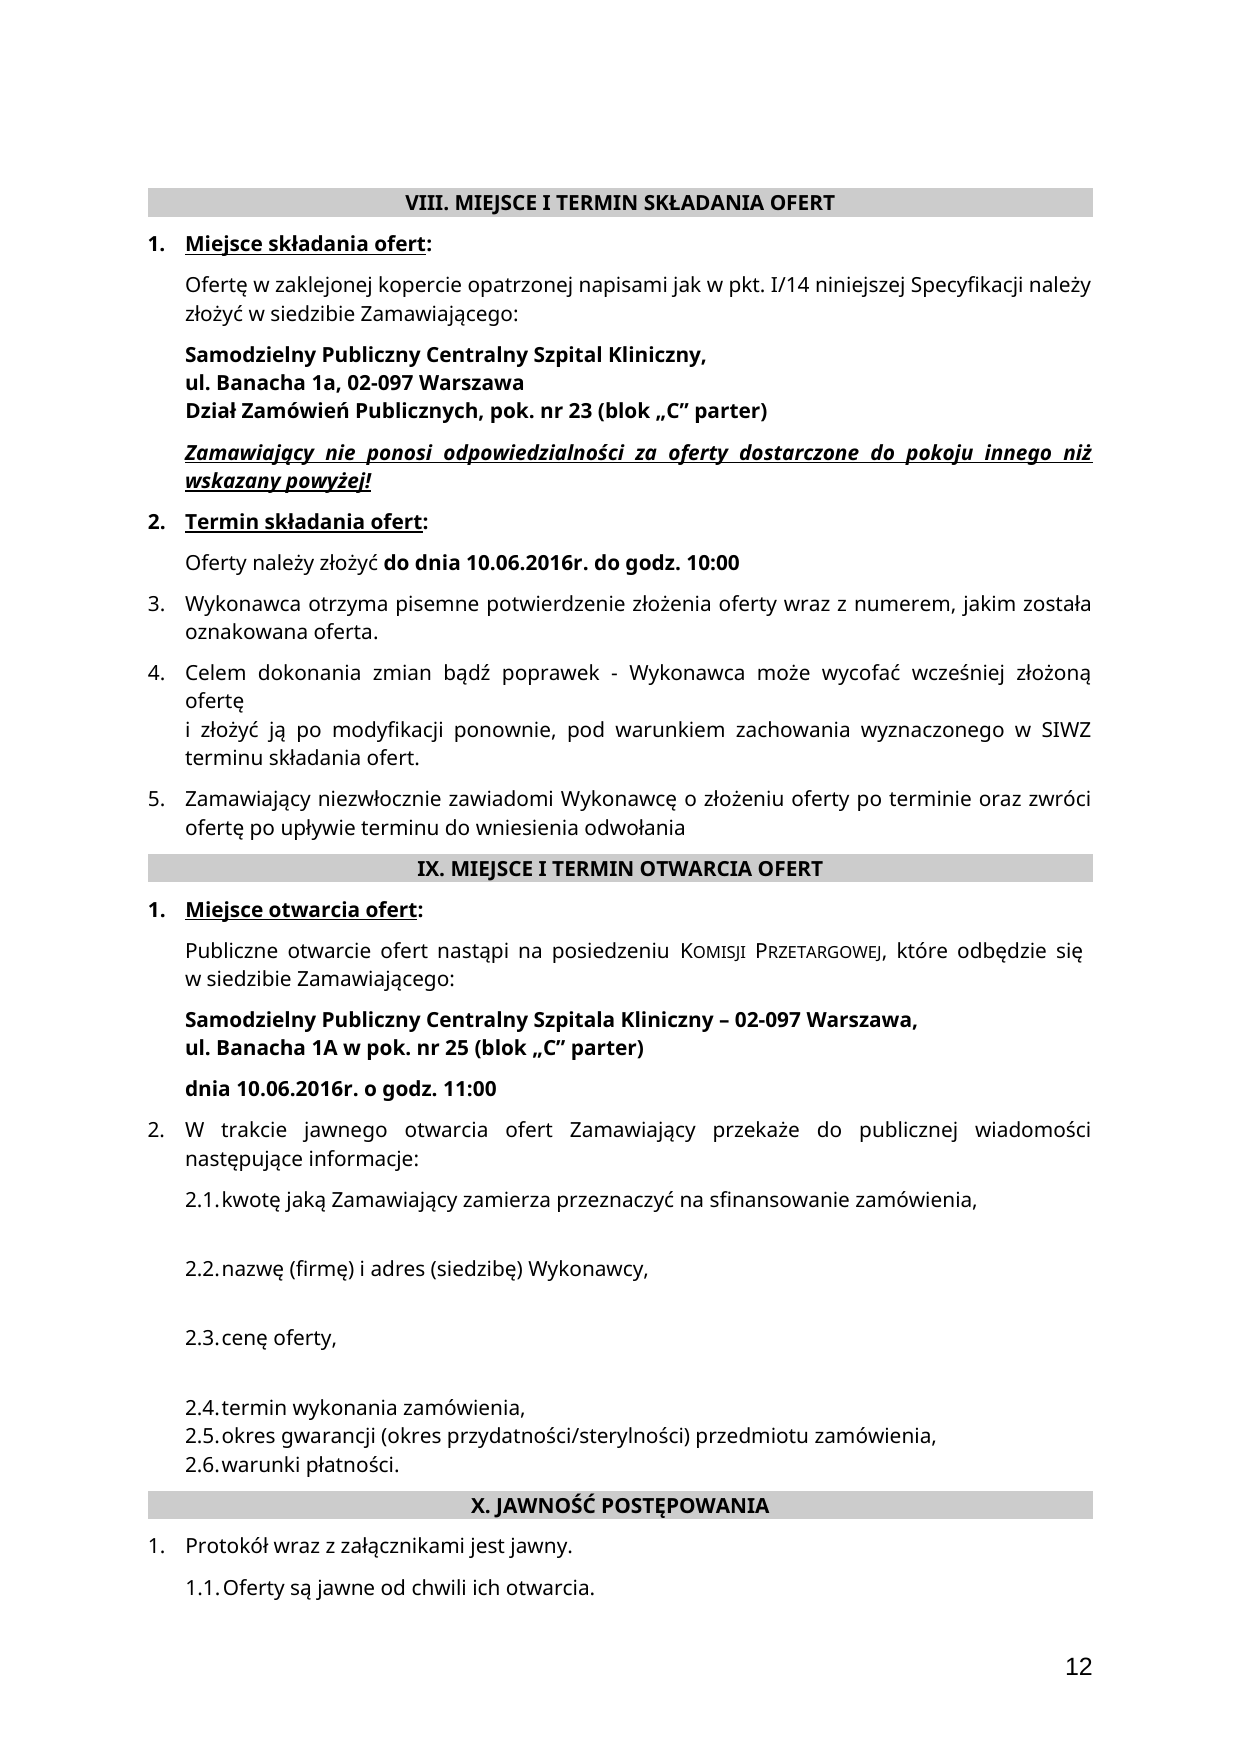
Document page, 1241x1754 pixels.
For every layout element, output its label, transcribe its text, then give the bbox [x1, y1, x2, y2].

text X. JAWNOŚĆ POSTĘPOWANIA [148, 1491, 1093, 1519]
text 5. Zamawiający niezwłocznie zawiadomi Wykonawcę o złożeniu oferty po terminie oraz zwróci ofertę po upływie terminu do wniesienia odwołania [148, 784, 1093, 841]
text 2.1. kwotę jaką Zamawiający zamierza przeznaczyć na sfinansowanie zamówienia, [185, 1185, 1093, 1213]
text 1. Protokół wraz z załącznikami jest jawny. [148, 1532, 1093, 1560]
text 1. Miejsce składania ofert: [147, 229, 1093, 258]
text VIII. MIEJSCE I TERMIN SKŁADANIA OFERT [148, 188, 1093, 217]
text 4. Celem dokonania zmian bądź poprawek - Wykonawca może wycofać wcześniej złożoną ofertę i złożyć ją po modyfikacji ponownie, pod warunkiem zachowania wyznaczonego w SIWZ terminu składania ofert. [148, 658, 1093, 772]
text Ofertę w zaklejonej kopercie opatrzonej napisami jak w pkt. I/14 niniejszej Specyfikacji należy złożyć w siedzibie Zamawiającego: [185, 270, 1093, 327]
text ul. Banacha 1a, 02-097 Warszawa [185, 368, 1093, 397]
text 2.2. nazwę (firmę) i adres (siedzibę) Wykonawcy, [185, 1254, 1093, 1283]
text Samodzielny Publiczny Centralny Szpital Kliniczny, [185, 340, 1093, 368]
text 2.5. okres gwarancji (okres przydatności/sterylności) przedmiotu zamówienia, [185, 1421, 1093, 1450]
text 3. Wykonawca otrzyma pisemne potwierdzenie złożenia oferty wraz z numerem, jakim została oznakowana oferta. [148, 589, 1093, 646]
text 2.4. termin wykonania zamówienia, [185, 1393, 1093, 1421]
list Miejsce otwarcia ofert: [148, 895, 1093, 923]
text 2.6. warunki płatności. [185, 1450, 1093, 1478]
text Publiczne otwarcie ofert nastąpi na posiedzeniu Komisji Przetargowej, które odbędzie się w siedzibie Zamawiającego: [185, 936, 1093, 993]
text 2. W trakcie jawnego otwarcia ofert Zamawiający przekaże do publicznej wiadomości następujące informacje: [147, 1115, 1093, 1172]
text Oferty należy złożyć do dnia 10.06.2016r. do godz. 10:00 [185, 548, 1093, 576]
text Zamawiający nie ponosi odpowiedzialności za oferty dostarczone do pokoju innego niż wskazany powyżej! [185, 438, 1093, 462]
text Dział Zamówień Publicznych, pok. nr 23 (blok „C” parter) [185, 397, 1093, 425]
text Samodzielny Publiczny Centralny Szpitala Kliniczny – 02-097 Warszawa, ul. Banacha 1A w pok. nr 25 (blok „C” parter) [185, 1005, 1093, 1062]
text Zamawiający nie ponosi odpowiedzialności za oferty dostarczone do pokoju innego niż wskazany powyżej! [185, 463, 1093, 494]
text IX. MIEJSCE I TERMIN OTWARCIA OFERT [148, 854, 1093, 882]
text 2.3. cenę oferty, [185, 1323, 1093, 1352]
text 1.1. Oferty są jawne od chwili ich otwarcia. [185, 1573, 1093, 1601]
text dnia 10.06.2016r. o godz. 11:00 [185, 1074, 1093, 1103]
text 2. Termin składania ofert: [148, 507, 1093, 535]
